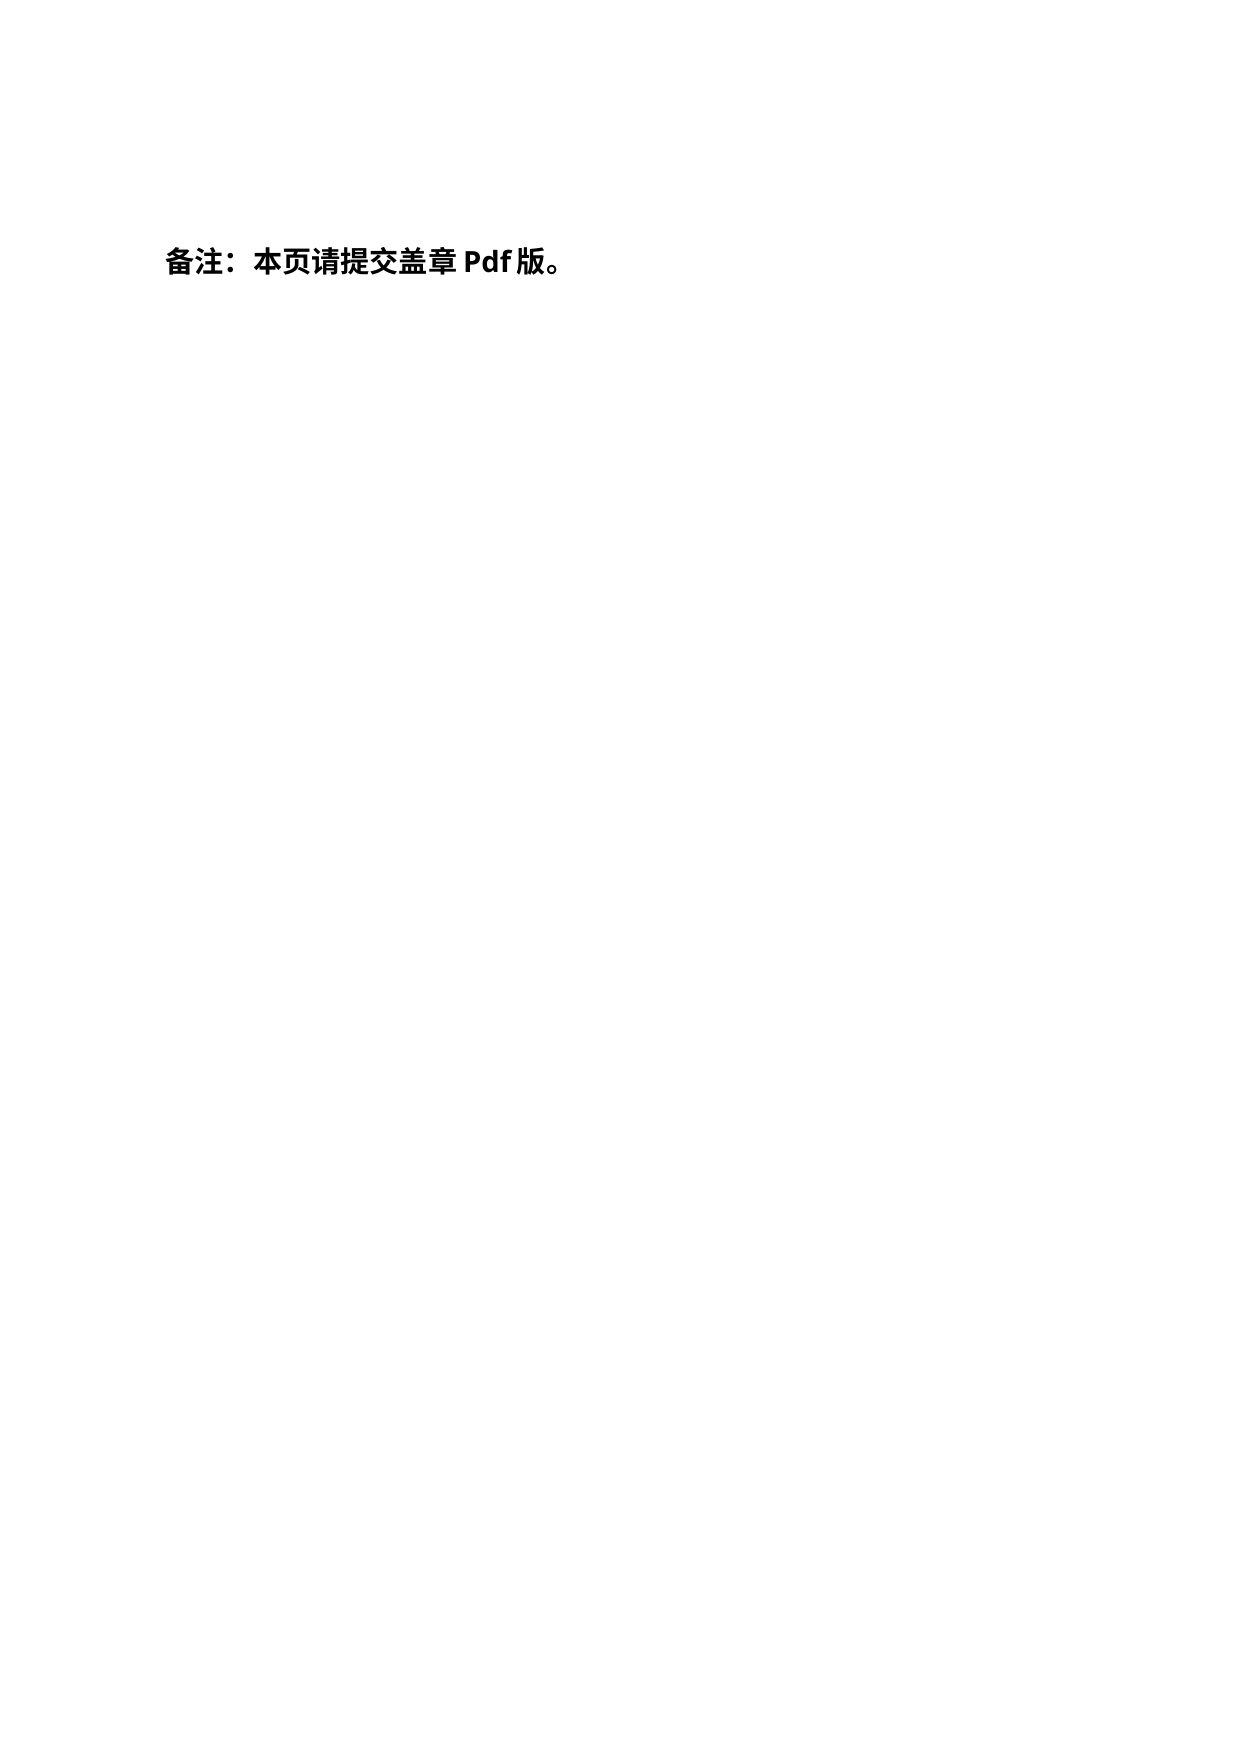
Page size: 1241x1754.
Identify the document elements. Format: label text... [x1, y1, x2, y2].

text 备注：本页请提交盖章Pdf版。 [165, 227, 1087, 292]
